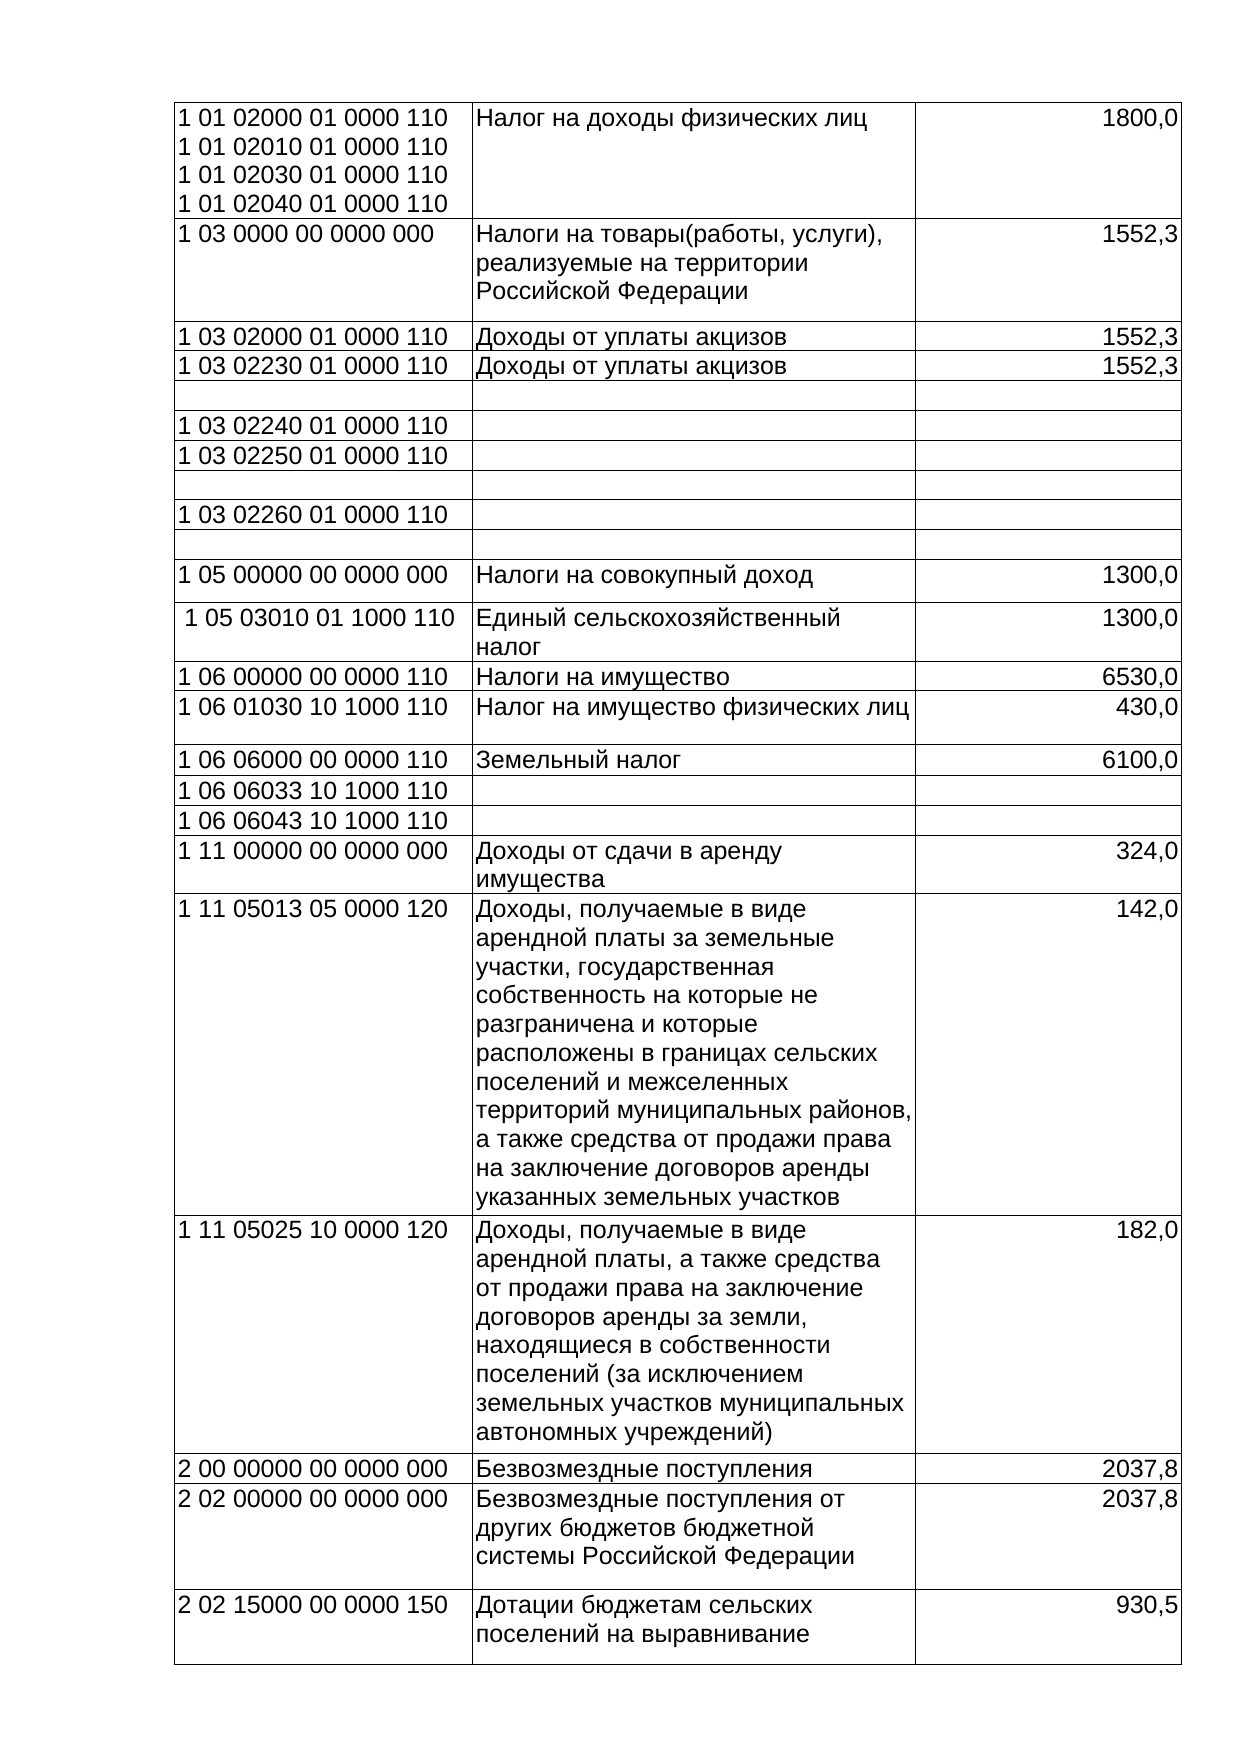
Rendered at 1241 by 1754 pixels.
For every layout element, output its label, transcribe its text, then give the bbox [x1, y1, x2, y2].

table_cell [473, 500, 915, 529]
table_cell 1 06 01030 10 1000 110 [175, 691, 472, 744]
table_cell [175, 1590, 472, 1664]
table_cell Доходы от сдачи в аренду имущества [473, 836, 915, 893]
table_cell Налоги на товары(работы, услуги), реализуемые на территории Российской Федерации [473, 219, 915, 321]
table_cell 6100,0 [916, 745, 1181, 775]
table_cell 1 03 02260 01 0000 110 [175, 500, 472, 529]
table_cell 930,5 [916, 1590, 1181, 1664]
table_cell 2037,8 [916, 1454, 1181, 1483]
table_cell 1552,3 [916, 351, 1181, 380]
table_cell [473, 381, 915, 410]
table_cell 1 11 00000 00 0000 000 [175, 836, 472, 893]
table_cell 6530,0 [916, 662, 1181, 690]
table_cell Безвозмездные поступления от других бюджетов бюджетной системы Российской Федерации [473, 1484, 915, 1589]
table_cell [175, 471, 472, 499]
table_cell [916, 441, 1181, 469]
table_cell Доходы от уплаты акцизов [473, 322, 915, 350]
table_cell [473, 806, 915, 835]
table_cell [473, 530, 915, 559]
table_cell [916, 776, 1181, 805]
table_cell 2037,8 [916, 1484, 1181, 1589]
table_cell [175, 530, 472, 559]
table_cell Налоги на совокупный доход [473, 560, 915, 602]
table_cell 1 05 00000 00 0000 000 [175, 560, 472, 602]
table_cell 1800,0 [916, 103, 1181, 218]
table_cell 1300,0 [916, 560, 1181, 602]
table_cell Доходы от уплаты акцизов [473, 351, 915, 380]
table_cell Единый сельскохозяйственный налог [473, 603, 915, 661]
table_cell Безвозмездные поступления [473, 1454, 915, 1483]
table_cell 142,0 [916, 894, 1181, 1214]
table_cell [473, 776, 915, 805]
table_cell 1 05 03010 01 1000 110 [175, 603, 472, 661]
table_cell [473, 1590, 915, 1664]
table_cell Доходы, получаемые в виде арендной платы, а также средства от продажи права на заключение договоров аренды за земли, находящиеся в собственности поселений (за исключением земельных участков муниципальных автономных учреждений) [473, 1216, 915, 1453]
table_cell Налог на имущество физических лиц [473, 691, 915, 744]
table_cell 1 03 02240 01 0000 110 [175, 411, 472, 440]
table_cell 2 02 00000 00 0000 000 [175, 1484, 472, 1589]
table_cell 1 11 05013 05 0000 120 [175, 894, 472, 1214]
table_cell 1 03 0000 00 0000 000 [175, 219, 472, 321]
table_cell 2 00 00000 00 0000 000 [175, 1454, 472, 1483]
table_cell 182,0 [916, 1216, 1181, 1453]
table_cell [916, 381, 1181, 410]
table_cell 1 06 06043 10 1000 110 [175, 806, 472, 835]
table_cell 430,0 [916, 691, 1181, 744]
table_cell [473, 441, 915, 469]
table_cell [916, 530, 1181, 559]
table_cell 1 03 02250 01 0000 110 [175, 441, 472, 469]
table_cell 1552,3 [916, 322, 1181, 350]
table_cell Налоги на имущество [473, 662, 915, 690]
table_cell [473, 411, 915, 440]
table_cell 1552,3 [916, 219, 1181, 321]
table_cell 1300,0 [916, 603, 1181, 661]
table_cell Налог на доходы физических лиц [473, 103, 915, 218]
table_cell 324,0 [916, 836, 1181, 893]
table_cell 1 06 06000 00 0000 110 [175, 745, 472, 775]
table_cell 1 03 02000 01 0000 110 [175, 322, 472, 350]
table_cell [175, 381, 472, 410]
table_cell 1 01 02000 01 0000 110 1 01 02010 01 0000 110 1 01 02030 01 0000 110 1 01 02040 01 0000 110 [175, 103, 472, 218]
table_cell [916, 411, 1181, 440]
table_cell [916, 500, 1181, 529]
table_cell [916, 806, 1181, 835]
table_cell [916, 471, 1181, 499]
table_cell 1 11 05025 10 0000 120 [175, 1216, 472, 1453]
table_cell 1 03 02230 01 0000 110 [175, 351, 472, 380]
table_cell [473, 471, 915, 499]
table_cell 1 06 00000 00 0000 110 [175, 662, 472, 690]
table_cell 1 06 06033 10 1000 110 [175, 776, 472, 805]
table_cell Доходы, получаемые в виде арендной платы за земельные участки, государственная собственность на которые не разграничена и которые расположены в границах сельских поселений и межселенных территорий муниципальных районов, а также средства от продажи права на заключение договоров аренды указанных земельных участков [473, 894, 915, 1214]
table_cell Земельный налог [473, 745, 915, 775]
